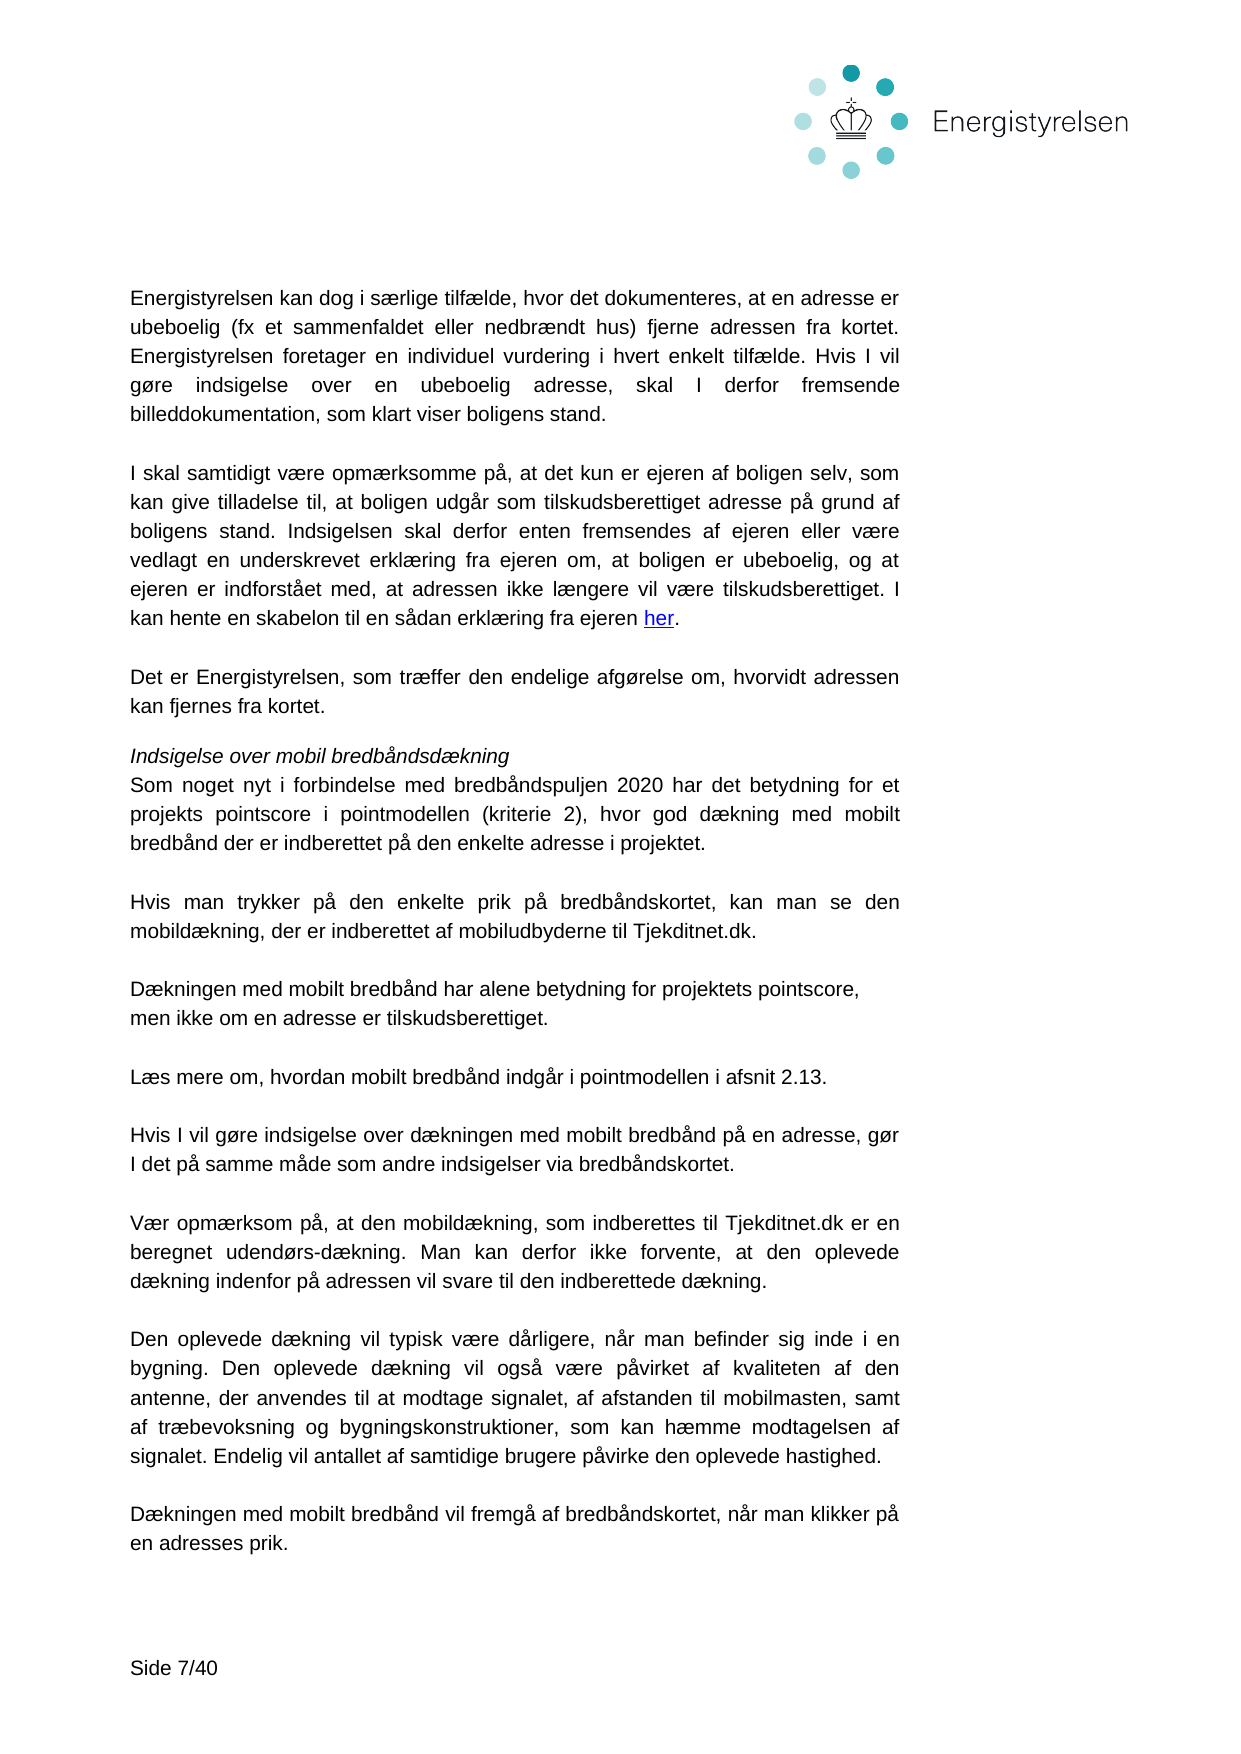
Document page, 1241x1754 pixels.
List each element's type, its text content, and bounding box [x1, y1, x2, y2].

list Som noget nyt i forbindelse med bredbåndspuljen 2020 har det betydning for et projekts pointscore i pointmodellen (kriterie 2), hvor god dækning med mobilt bredbånd der er indberettet på den enkelte adresse i projektet. [130, 768, 901, 855]
list Vær opmærksom på, at den mobildækning, som indberettes til Tjekditnet.dk er en beregnet udendørs-dækning. Man kan derfor ikke forvente, at den oplevede dækning indenfor på adressen vil svare til den indberettede dækning. [130, 1205, 901, 1293]
text Læs mere om, hvordan mobilt bredbånd indgår i pointmodellen i afsnit 2.13. [130, 1059, 901, 1088]
list Den oplevede dækning vil typisk være dårligere, når man befinder sig inde i en bygning. Den oplevede dækning vil også være påvirket af kvaliteten af den antenne, der anvendes til at modtage signalet, af afstanden til mobilmasten, samt af træbevoksning og bygningskonstruktioner, som kan hæmme modtagelsen af signalet. Endelig vil antallet af samtidige brugere påvirke den oplevede hastighed. [130, 1322, 901, 1468]
list Hvis I vil gøre indsigelse over dækningen med mobilt bredbånd på en adresse, gør I det på samme måde som andre indsigelser via bredbåndskortet. [130, 1118, 901, 1176]
list Dækningen med mobilt bredbånd vil fremgå af bredbåndskortet, når man klikker på en adresses prik. [130, 1497, 901, 1555]
subtitle Indsigelse over mobil bredbåndsdækning [130, 738, 901, 768]
text Dækningen med mobilt bredbånd har alene betydning for projektets pointscore, men ikke om en adresse er tilskudsberettiget. [130, 972, 901, 1030]
picture [794, 65, 1130, 179]
list Det er Energistyrelsen, som træffer den endelige afgørelse om, hvorvidt adressen kan fjernes fra kortet. [130, 659, 901, 718]
list I skal samtidigt være opmærksomme på, at det kun er ejeren af boligen selv, som kan give tilladelse til, at boligen udgår som tilskudsberettiget adresse på grund af boligens stand. Indsigelsen skal derfor enten fremsendes af ejeren eller være vedlagt en underskrevet erklæring fra ejeren om, at boligen er ubeboelig, og at ejeren er indforstået med, at adressen ikke længere vil være tilskudsberettiget. I kan hente en skabelon til en sådan erklæring fra ejeren her. [130, 455, 901, 630]
list Energistyrelsen kan dog i særlige tilfælde, hvor det dokumenteres, at en adresse er ubeboelig (fx et sammenfaldet eller nedbrændt hus) fjerne adressen fra kortet. Energistyrelsen foretager en individuel vurdering i hvert enkelt tilfælde. Hvis I vil gøre indsigelse over en ubeboelig adresse, skal I derfor fremsende billeddokumentation, som klart viser boligens stand. [130, 280, 901, 426]
list Hvis man trykker på den enkelte prik på bredbåndskortet, kan man se den mobildækning, der er indberettet af mobiludbyderne til Tjekditnet.dk. [130, 884, 901, 943]
